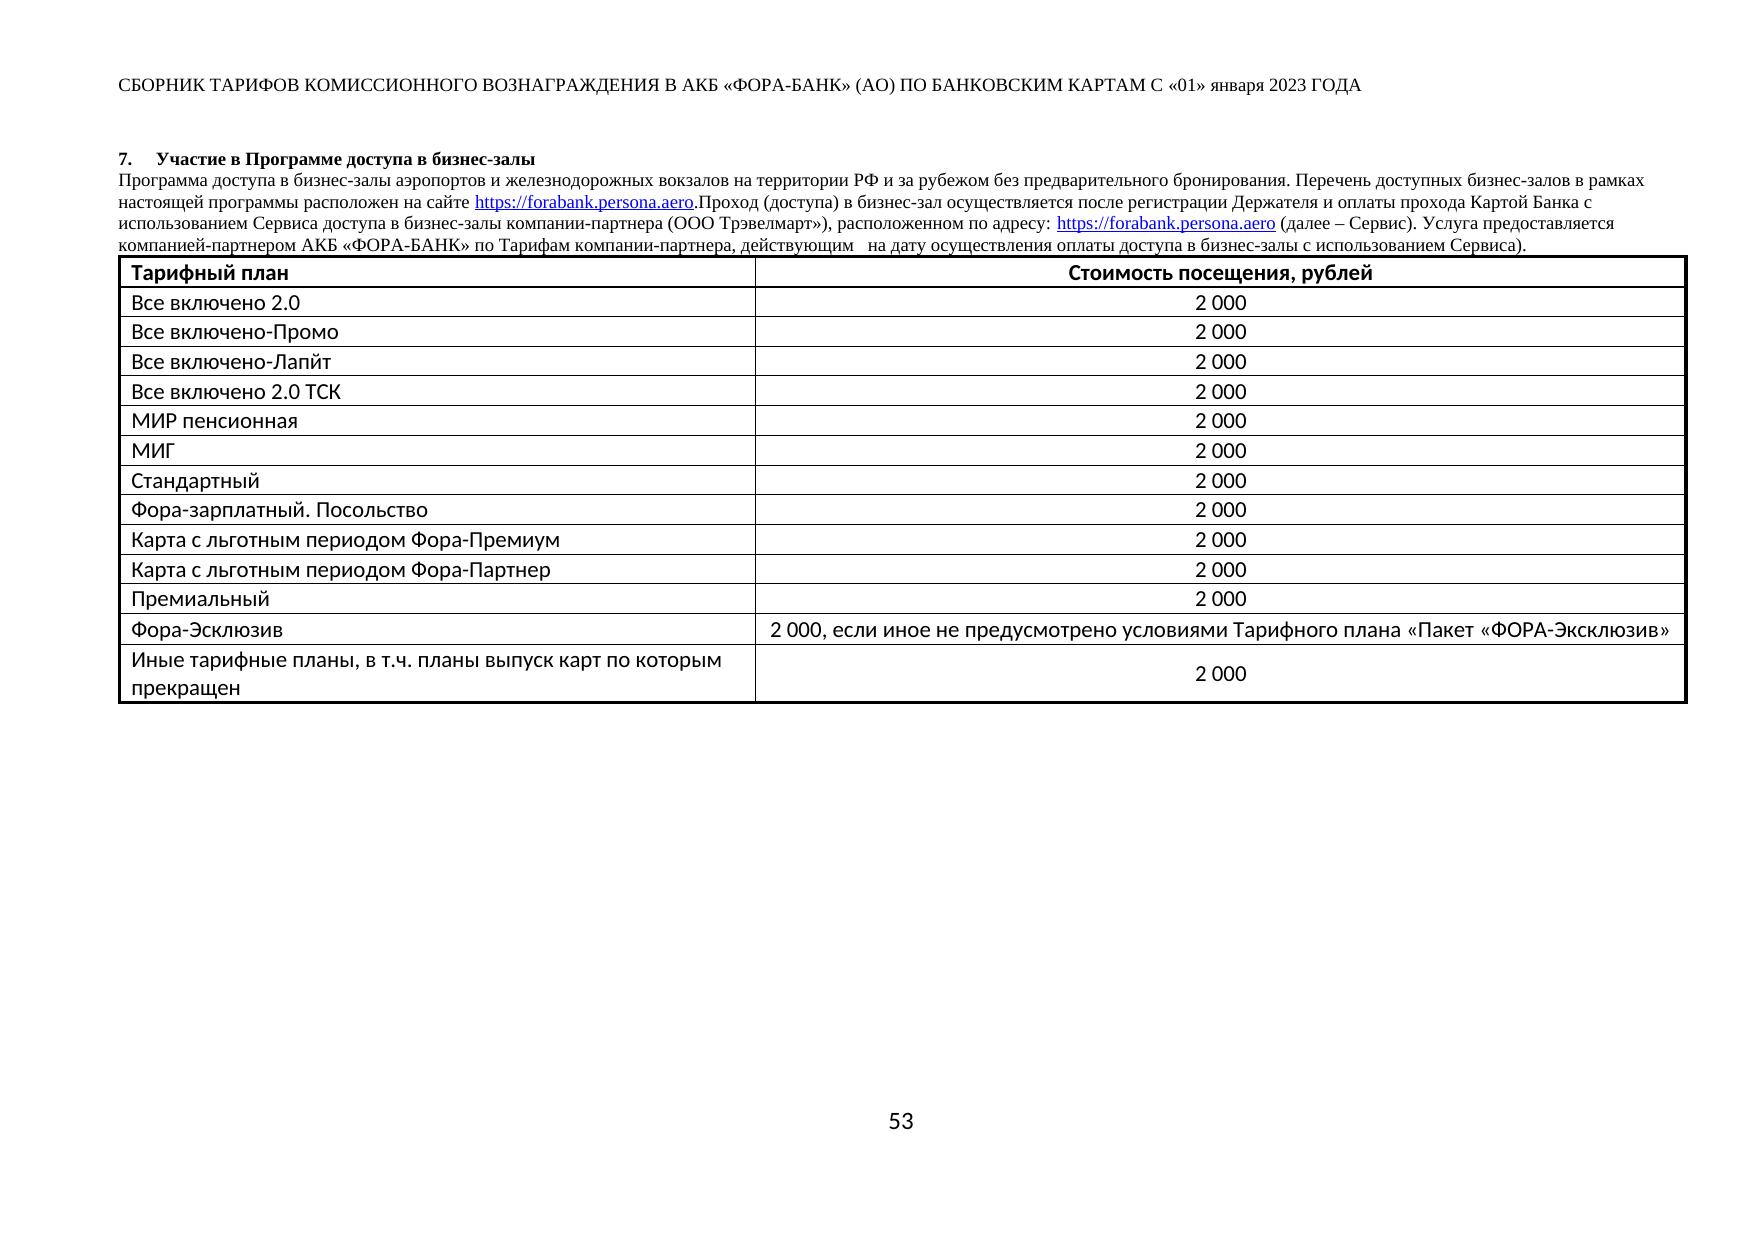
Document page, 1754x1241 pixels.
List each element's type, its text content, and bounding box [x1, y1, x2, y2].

subtitle Участие в Программе доступа в бизнес-залы [118, 147, 1683, 169]
table_cell 2 000 [756, 555, 1684, 583]
table_cell 2 000 [756, 584, 1684, 613]
table_cell Карта с льготным периодом Фора-Партнер [121, 555, 755, 583]
table_cell 2 000, если иное не предусмотрено условиями Тарифного плана «Пакет «ФОРА-Эксклюзив» [756, 614, 1684, 644]
table_cell 2 000 [756, 436, 1684, 464]
table_cell Все включено-Промо [121, 317, 755, 346]
table_cell Фора-Эсклюзив [121, 614, 755, 644]
table_cell 2 000 [756, 495, 1684, 524]
table_cell 2 000 [756, 288, 1684, 316]
table_cell Фора-зарплатный. Посольство [121, 495, 755, 524]
table_cell МИР пенсионная [121, 406, 755, 435]
table_cell МИГ [121, 436, 755, 464]
table_header Стоимость посещения, рублей [756, 258, 1684, 286]
table_cell Стандартный [121, 466, 755, 494]
table_cell Все включено 2.0 [121, 288, 755, 316]
table_cell 2 000 [756, 406, 1684, 435]
table_cell 2 000 [756, 525, 1684, 553]
table_cell Карта с льготным периодом Фора-Премиум [121, 525, 755, 553]
table_cell Все включено-Лапйт [121, 347, 755, 375]
table_cell Премиальный [121, 584, 755, 613]
table_cell 2 000 [756, 317, 1684, 346]
table_cell 2 000 [756, 347, 1684, 375]
table_header Тарифный план [121, 258, 755, 286]
text Программа доступа в бизнес-залы аэропортов и железнодорожных вокзалов на территории РФ и за рубежом без предварительного бронирования. Перечень доступных бизнес-залов в рамках настоящей программы расположен на сайте https://forabank.persona.aero.Проход (доступа) в бизнес-зал осуществляется после регистрации Держателя и оплаты прохода Картой Банка с использованием Сервиса доступа в бизнес-залы компании-партнера (ООО Трэвелмарт»), расположенном по адресу: https://forabank.persona.aero (далее – Сервис). Услуга предоставляется компанией-партнером АКБ «ФОРА-БАНК» по Тарифам компании-партнера, действующим на дату осуществления оплаты доступа в бизнес-залы с использованием Сервиса). [118, 169, 1683, 255]
table_cell 2 000 [756, 376, 1684, 405]
table_cell 2 000 [756, 645, 1684, 701]
table_cell Иные тарифные планы, в т.ч. планы выпуск карт по которым прекращен [121, 645, 755, 701]
table_cell 2 000 [756, 466, 1684, 494]
table_cell Все включено 2.0 ТСК [121, 376, 755, 405]
